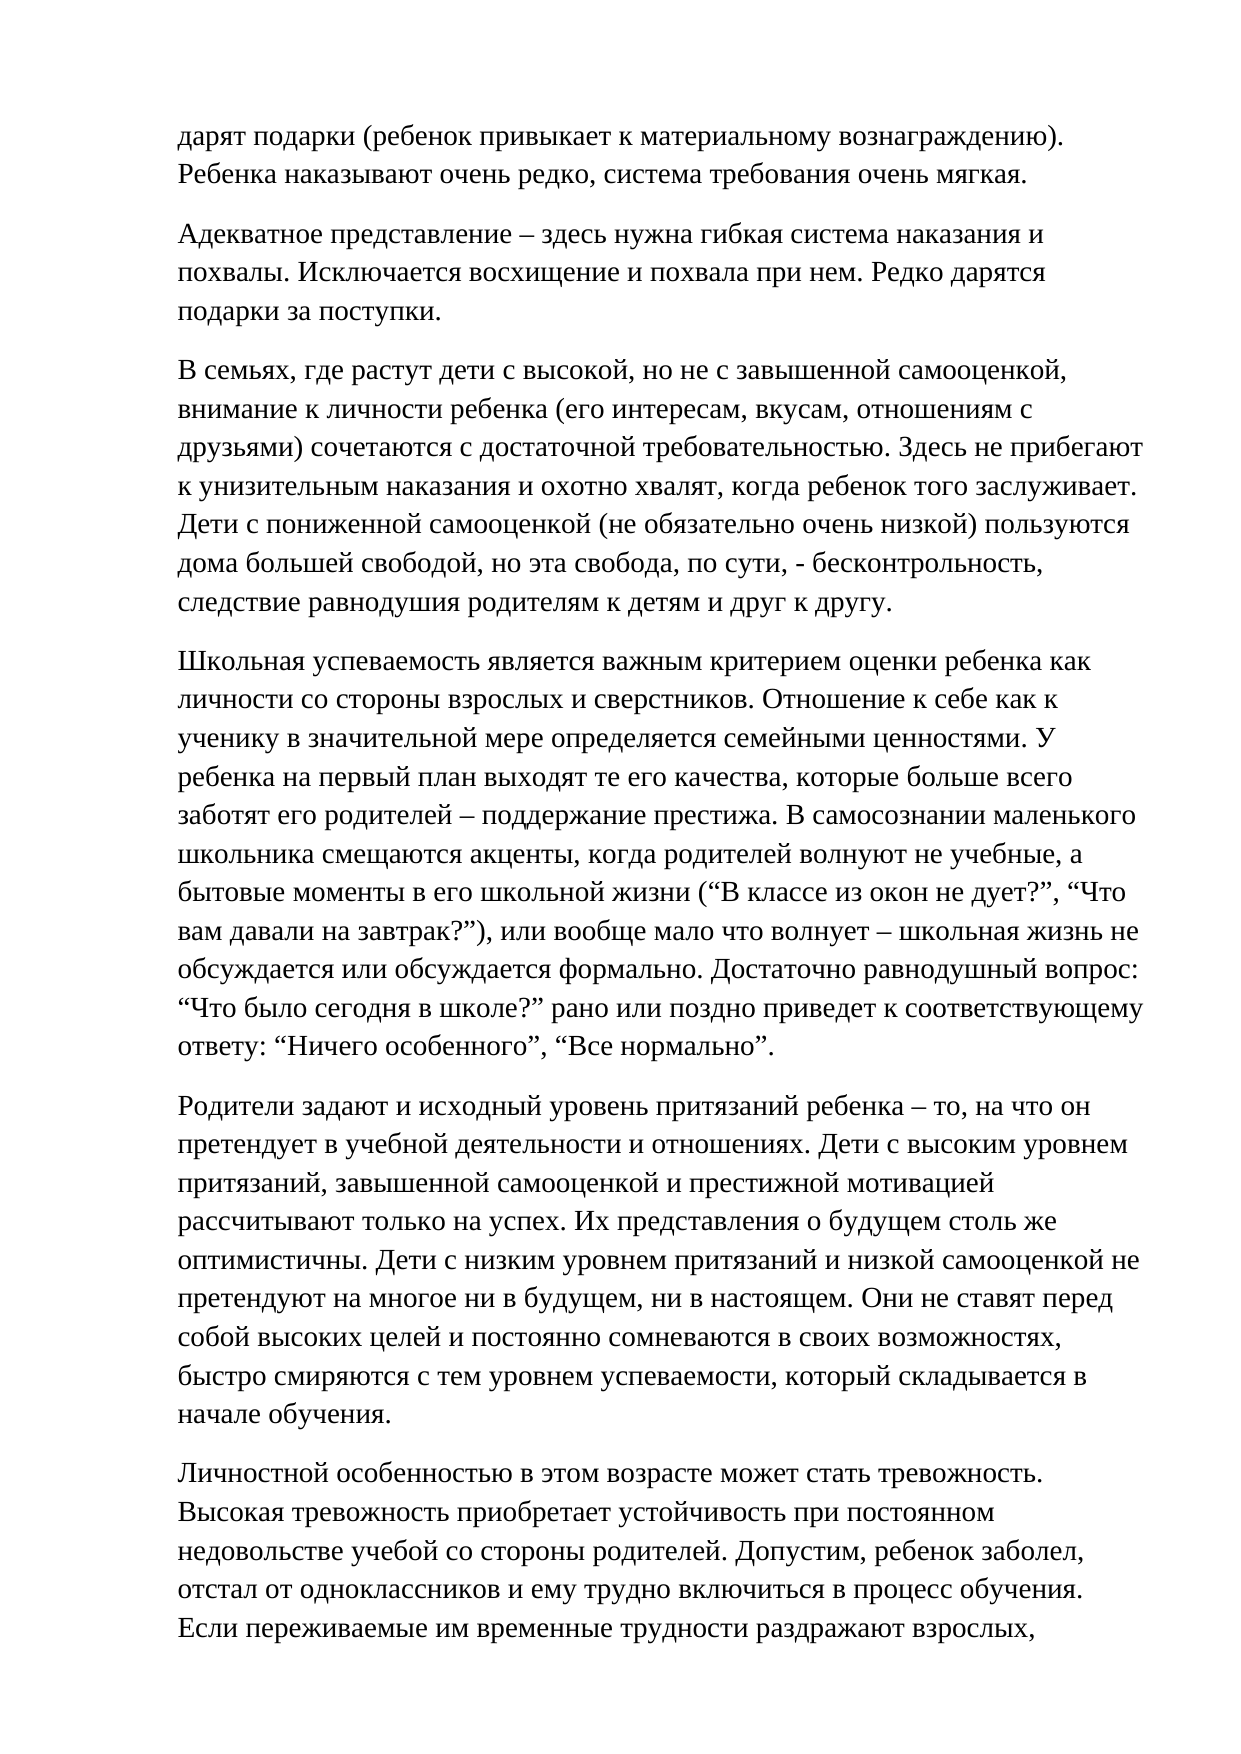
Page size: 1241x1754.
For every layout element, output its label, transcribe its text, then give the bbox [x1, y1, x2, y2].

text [177, 1456, 1152, 1643]
text В семьях, где растут дети с высокой, но не с завышенной самооценкой, внимание к личности ребенка (его интересам, вкусам, отношениям с друзьями) сочетаются с достаточной требовательностью. Здесь не прибегают к унизительным наказания и охотно хвалят, когда ребенок того заслуживает. Дети с пониженной самооценкой (не обязательно очень низкой) пользуются дома большей свободой, но эта свобода, по сути, - бесконтрольность, следствие равнодушия родителям к детям и друг к другу. [177, 352, 1152, 617]
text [177, 118, 1152, 190]
text Родители задают и исходный уровень притязаний ребенка – то, на что он претендует в учебной деятельности и отношениях. Дети с высоким уровнем притязаний, завышенной самооценкой и престижной мотивацией рассчитывают только на успех. Их представления о будущем столь же оптимистичны. Дети с низким уровнем притязаний и низкой самооценкой не претендуют на многое ни в будущем, ни в настоящем. Они не ставят перед собой высоких целей и постоянно сомневаются в своих возможностях, быстро смиряются с тем уровнем успеваемости, который складывается в начале обучения. [177, 1088, 1152, 1430]
text Школьная успеваемость является важным критерием оценки ребенка как личности со стороны взрослых и сверстников. Отношение к себе как к ученику в значительной мере определяется семейными ценностями. У ребенка на первый план выходят те его качества, которые больше всего заботят его родителей – поддержание престижа. В самосознании маленького школьника смещаются акценты, когда родителей волнуют не учебные, а бытовые моменты в его школьной жизни (“В классе из окон не дует?”, “Что вам давали на завтрак?”), или вообще мало что волнует – школьная жизнь не обсуждается или обсуждается формально. Достаточно равнодушный вопрос: “Что было сегодня в школе?” рано или поздно приведет к соответствующему ответу: “Ничего особенного”, “Все нормально”. [177, 643, 1152, 1062]
text Адекватное представление – здесь нужна гибкая система наказания и похвалы. Исключается восхищение и похвала при нем. Редко дарятся подарки за поступки. [177, 216, 1152, 327]
